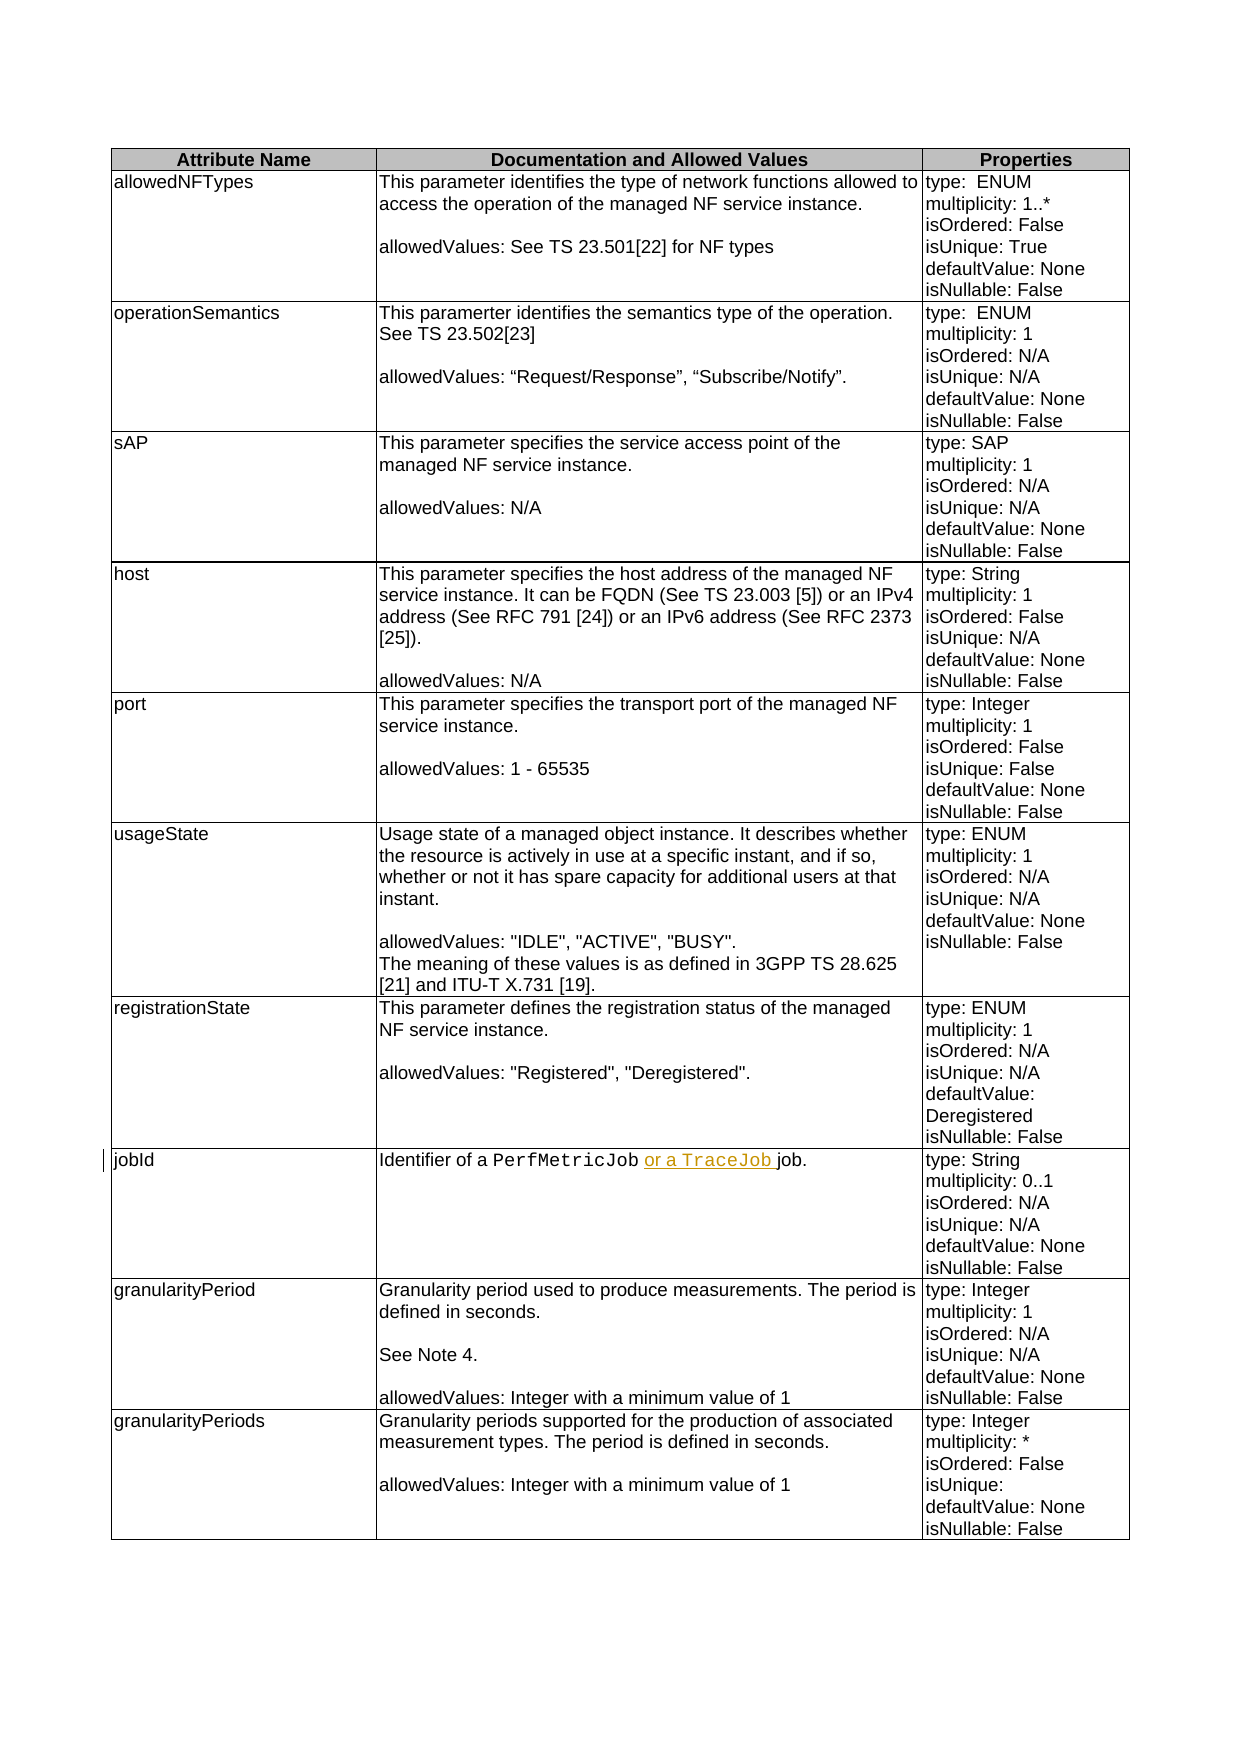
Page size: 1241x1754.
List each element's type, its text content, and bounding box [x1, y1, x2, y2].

table_header Properties [923, 149, 1129, 170]
table_cell type: ENUM multiplicity: 1 isOrdered: N/A isUnique: N/A defaultValue: None isNullable: False [923, 302, 1129, 431]
table_cell host [112, 563, 376, 692]
table_cell Granularity period used to produce measurements. The period is defined in seconds. See Note 4. allowedValues: Integer with a minimum value of 1 [377, 1279, 922, 1408]
table_cell This parameter identifies the type of network functions allowed to access the operation of the managed NF service instance. allowedValues: See TS 23.501[22] for NF types [377, 171, 922, 301]
table_cell This paramerter identifies the semantics type of the operation. See TS 23.502[23] allowedValues: “Request/Response”, “Subscribe/Notify”. [377, 302, 922, 431]
table_cell allowedNFTypes [112, 171, 376, 301]
table_cell granularityPeriods [112, 1410, 376, 1539]
table_cell type: Integer multiplicity: * isOrdered: False isUnique: defaultValue: None isNullable: False [923, 1410, 1129, 1539]
table_cell Usage state of a managed object instance. It describes whether the resource is actively in use at a specific instant, and if so, whether or not it has spare capacity for additional users at that instant. allowedValues: "IDLE", "ACTIVE", "BUSY". The meaning of these values is as defined in 3GPP TS 28.625 [21] and ITU-T X.731 [19]. [377, 823, 922, 996]
table_header Documentation and Allowed Values [377, 149, 922, 170]
table_cell granularityPeriod [112, 1279, 376, 1408]
table_cell type: ENUM multiplicity: 1 isOrdered: N/A isUnique: N/A defaultValue: Deregistered isNullable: False [923, 997, 1129, 1148]
table_cell Identifier of a PerfMetricJob job. [377, 1149, 922, 1278]
table_cell port [112, 693, 376, 822]
table_header Attribute Name [112, 149, 376, 170]
table_cell This parameter specifies the host address of the managed NF service instance. It can be FQDN (See TS 23.003 [5]) or an IPv4 address (See RFC 791 [24]) or an IPv6 address (See RFC 2373 [25]). allowedValues: N/A [377, 563, 922, 692]
table_cell This parameter specifies the service access point of the managed NF service instance. allowedValues: N/A [377, 432, 922, 561]
table_cell Granularity periods supported for the production of associated measurement types. The period is defined in seconds. allowedValues: Integer with a minimum value of 1 [377, 1410, 922, 1539]
table_cell registrationState [112, 997, 376, 1148]
table_cell type: Integer multiplicity: 1 isOrdered: False isUnique: False defaultValue: None isNullable: False [923, 693, 1129, 822]
table_cell type: String multiplicity: 1 isOrdered: False isUnique: N/A defaultValue: None isNullable: False [923, 563, 1129, 692]
table_cell type: String multiplicity: 0..1 isOrdered: N/A isUnique: N/A defaultValue: None isNullable: False [923, 1149, 1129, 1278]
table_cell This parameter specifies the transport port of the managed NF service instance. allowedValues: 1 - 65535 [377, 693, 922, 822]
table_cell type: ENUM multiplicity: 1..* isOrdered: False isUnique: True defaultValue: None isNullable: False [923, 171, 1129, 301]
table_cell usageState [112, 823, 376, 996]
table_cell type: ENUM multiplicity: 1 isOrdered: N/A isUnique: N/A defaultValue: None isNullable: False [923, 823, 1129, 996]
table_cell operationSemantics [112, 302, 376, 431]
table_cell jobId [112, 1149, 376, 1278]
table_cell This parameter defines the registration status of the managed NF service instance. allowedValues: "Registered", "Deregistered". [377, 997, 922, 1148]
table_cell type: Integer multiplicity: 1 isOrdered: N/A isUnique: N/A defaultValue: None isNullable: False [923, 1279, 1129, 1408]
table_cell sAP [112, 432, 376, 561]
table_cell type: SAP multiplicity: 1 isOrdered: N/A isUnique: N/A defaultValue: None isNullable: False [923, 432, 1129, 561]
